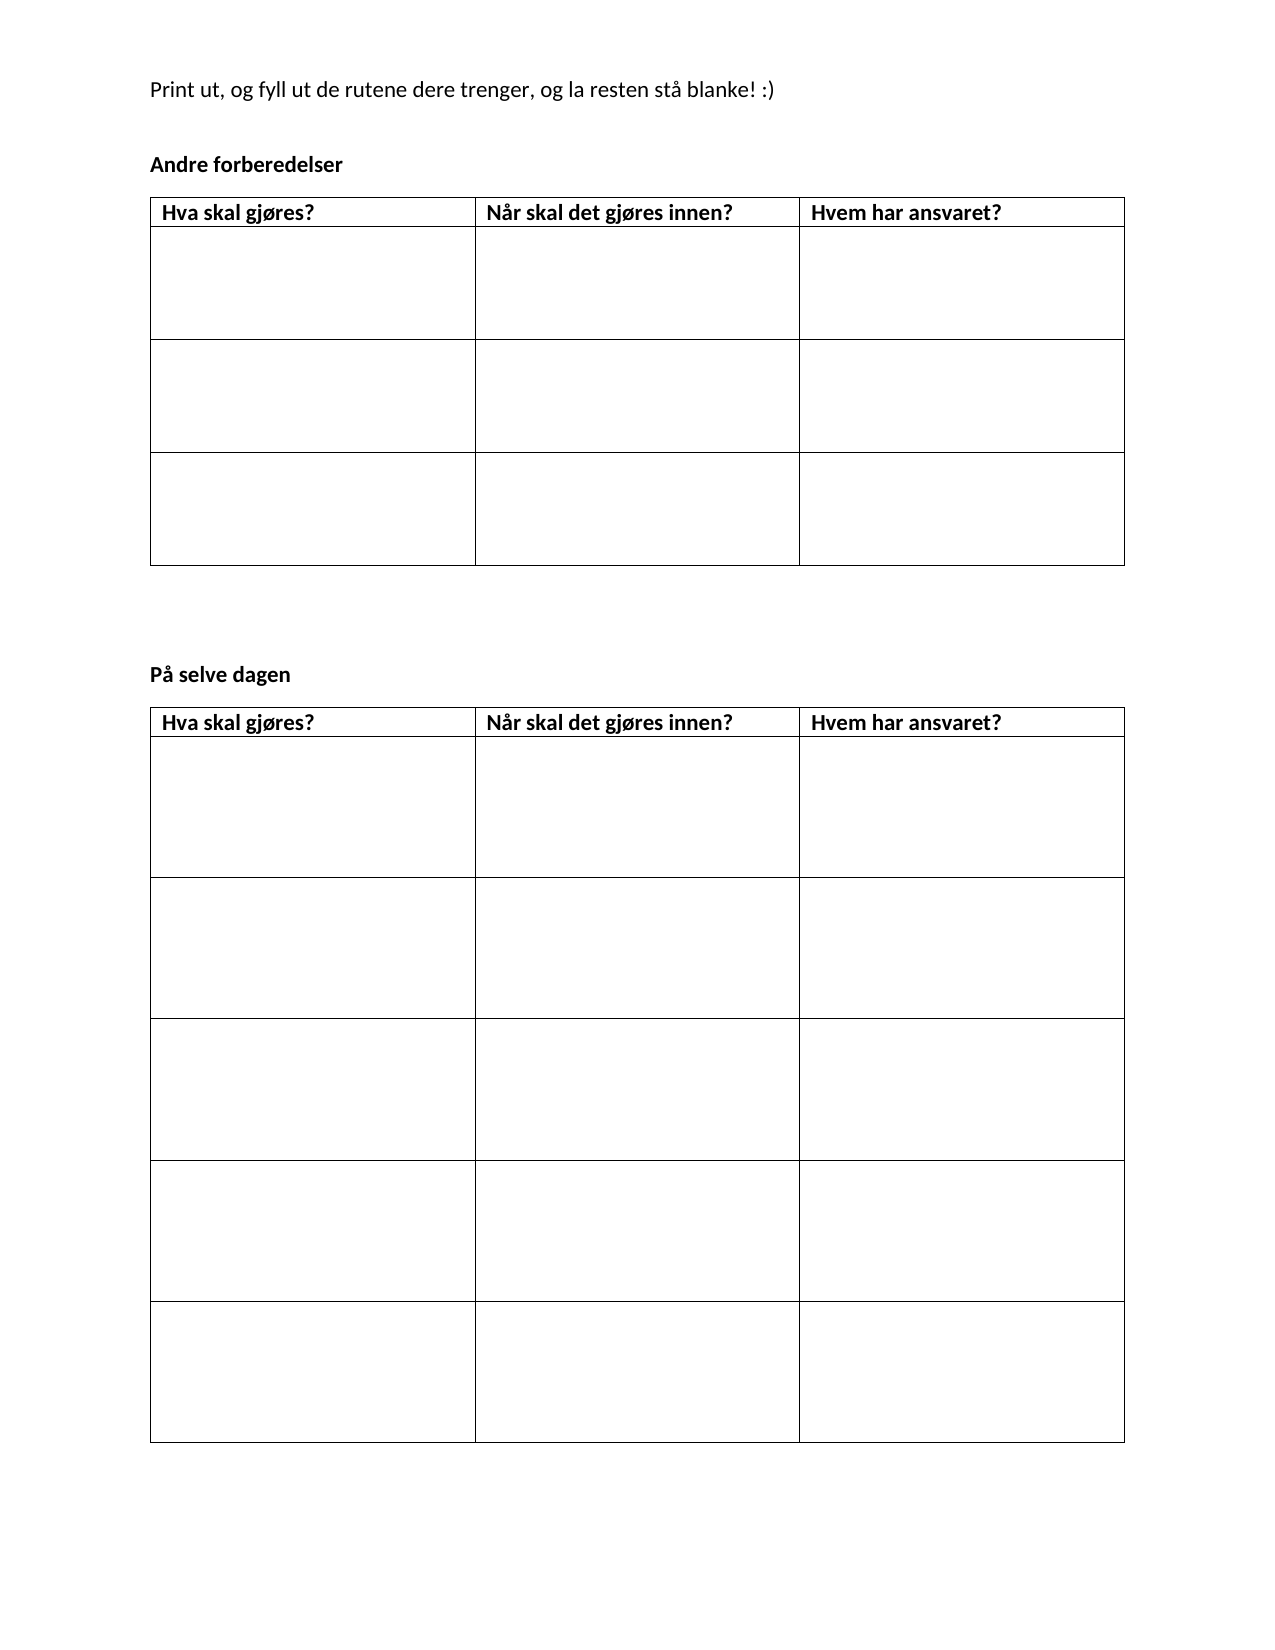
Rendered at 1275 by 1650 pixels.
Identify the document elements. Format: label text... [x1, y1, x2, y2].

table_cell [800, 1302, 1124, 1442]
table_cell [800, 878, 1124, 1018]
table_cell [800, 227, 1124, 339]
table_cell [151, 227, 475, 339]
table_cell [800, 1161, 1124, 1301]
table_cell [800, 737, 1124, 877]
table_header Hvem har ansvaret? [800, 708, 1124, 736]
table_header Hva skal gjøres? [151, 198, 475, 226]
table_cell [800, 1019, 1124, 1159]
table_cell [151, 1161, 475, 1301]
table_cell [476, 227, 799, 339]
table_cell [800, 340, 1124, 452]
table_cell [476, 878, 799, 1018]
table_cell [151, 737, 475, 877]
table_cell [151, 453, 475, 565]
table_cell [800, 453, 1124, 565]
table_cell [476, 1302, 799, 1442]
table_cell [476, 453, 799, 565]
table_cell [151, 1302, 475, 1442]
table_cell [476, 340, 799, 452]
table_cell [151, 340, 475, 452]
table_cell [151, 878, 475, 1018]
table_cell [151, 1019, 475, 1159]
table_cell [476, 737, 799, 877]
table_cell [476, 1161, 799, 1301]
table_cell [476, 1019, 799, 1159]
table_header Når skal det gjøres innen? [476, 198, 799, 226]
text På selve dagen [150, 660, 1125, 688]
table_header Hva skal gjøres? [151, 708, 475, 736]
table_header Når skal det gjøres innen? [476, 708, 799, 736]
table_header Hvem har ansvaret? [800, 198, 1124, 226]
text Andre forberedelser [150, 150, 1125, 178]
